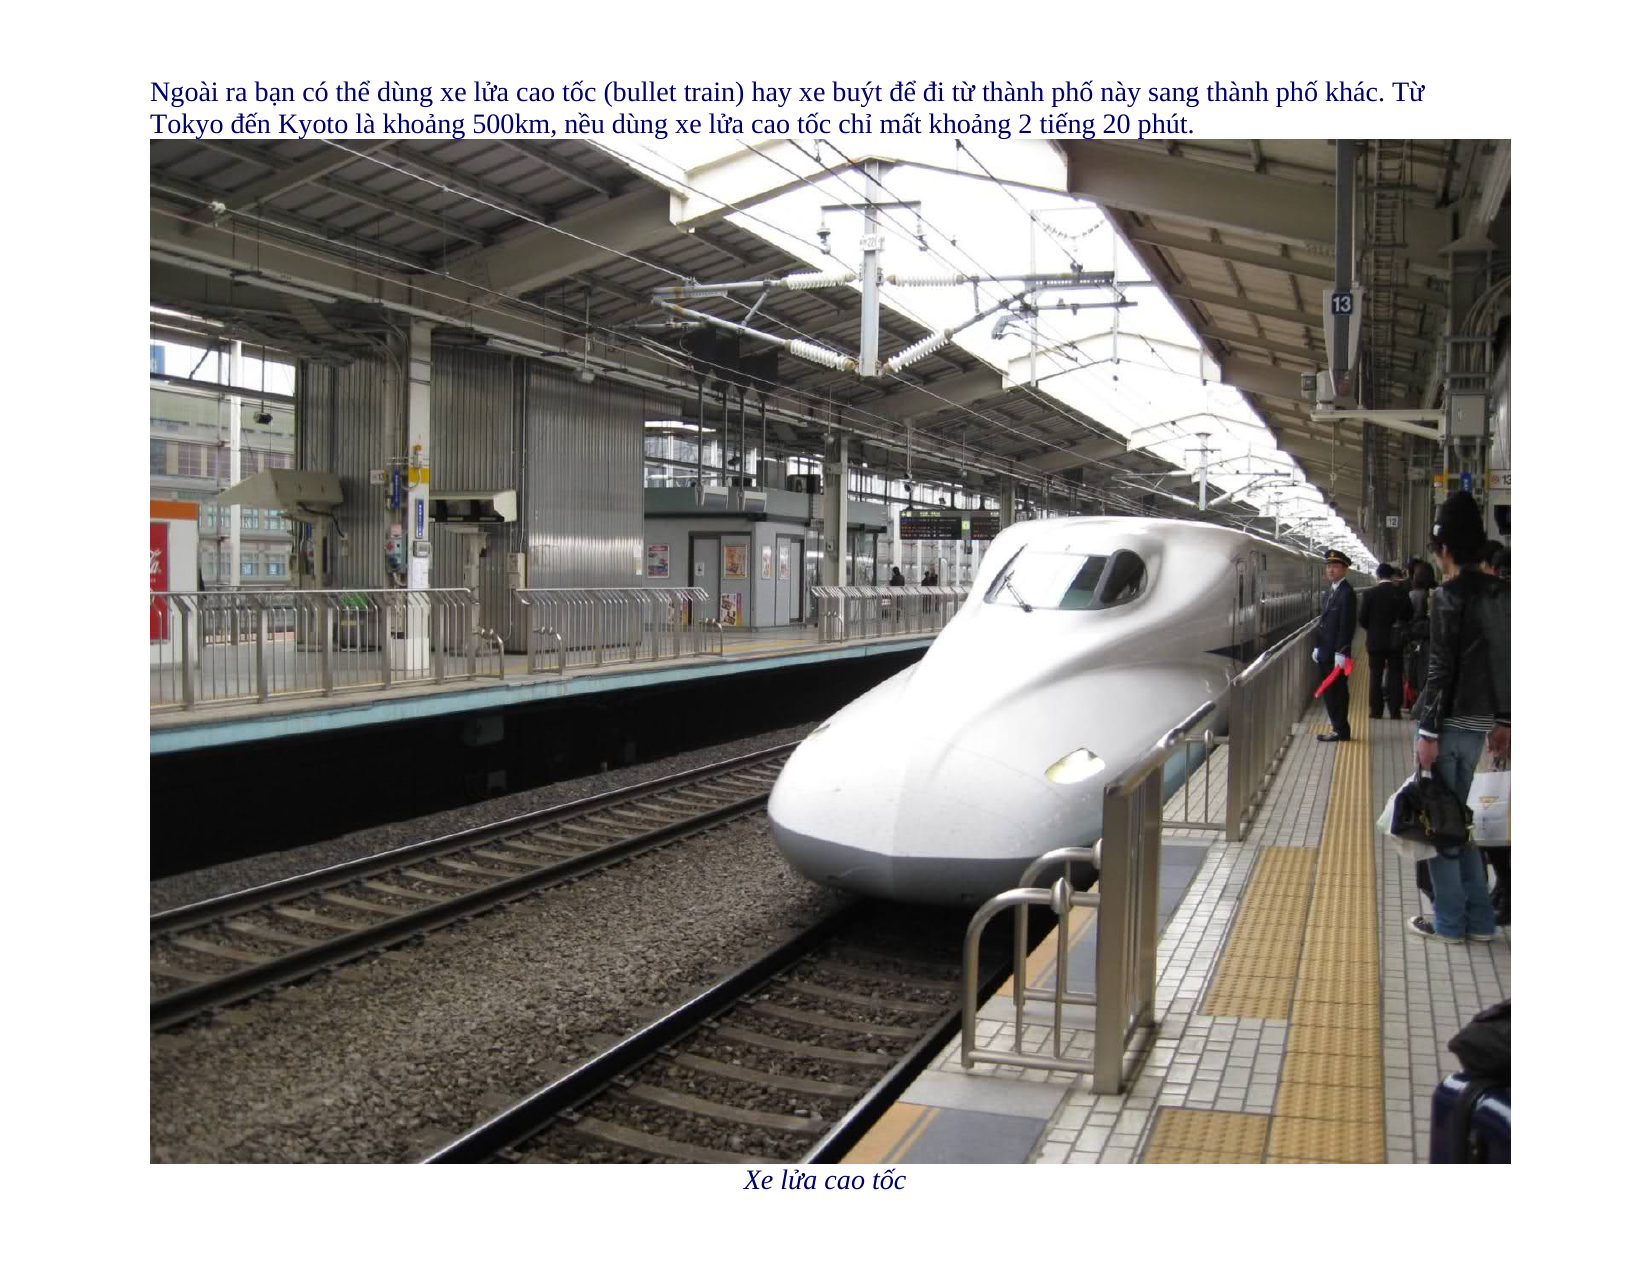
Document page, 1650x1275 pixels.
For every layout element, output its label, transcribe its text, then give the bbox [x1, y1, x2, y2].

picture [150, 139, 1511, 1164]
text Xe lửa cao tốc [150, 1164, 1500, 1196]
text Ngoài ra bạn có thể dùng xe lửa cao tốc (bullet train) hay xe buýt để đi từ thành phố này sang thành phố khác. Từ Tokyo đến Kyoto là khoảng 500km, nều dùng xe lửa cao tốc chỉ mất khoảng 2 tiếng 20 phút. [150, 75, 1500, 139]
